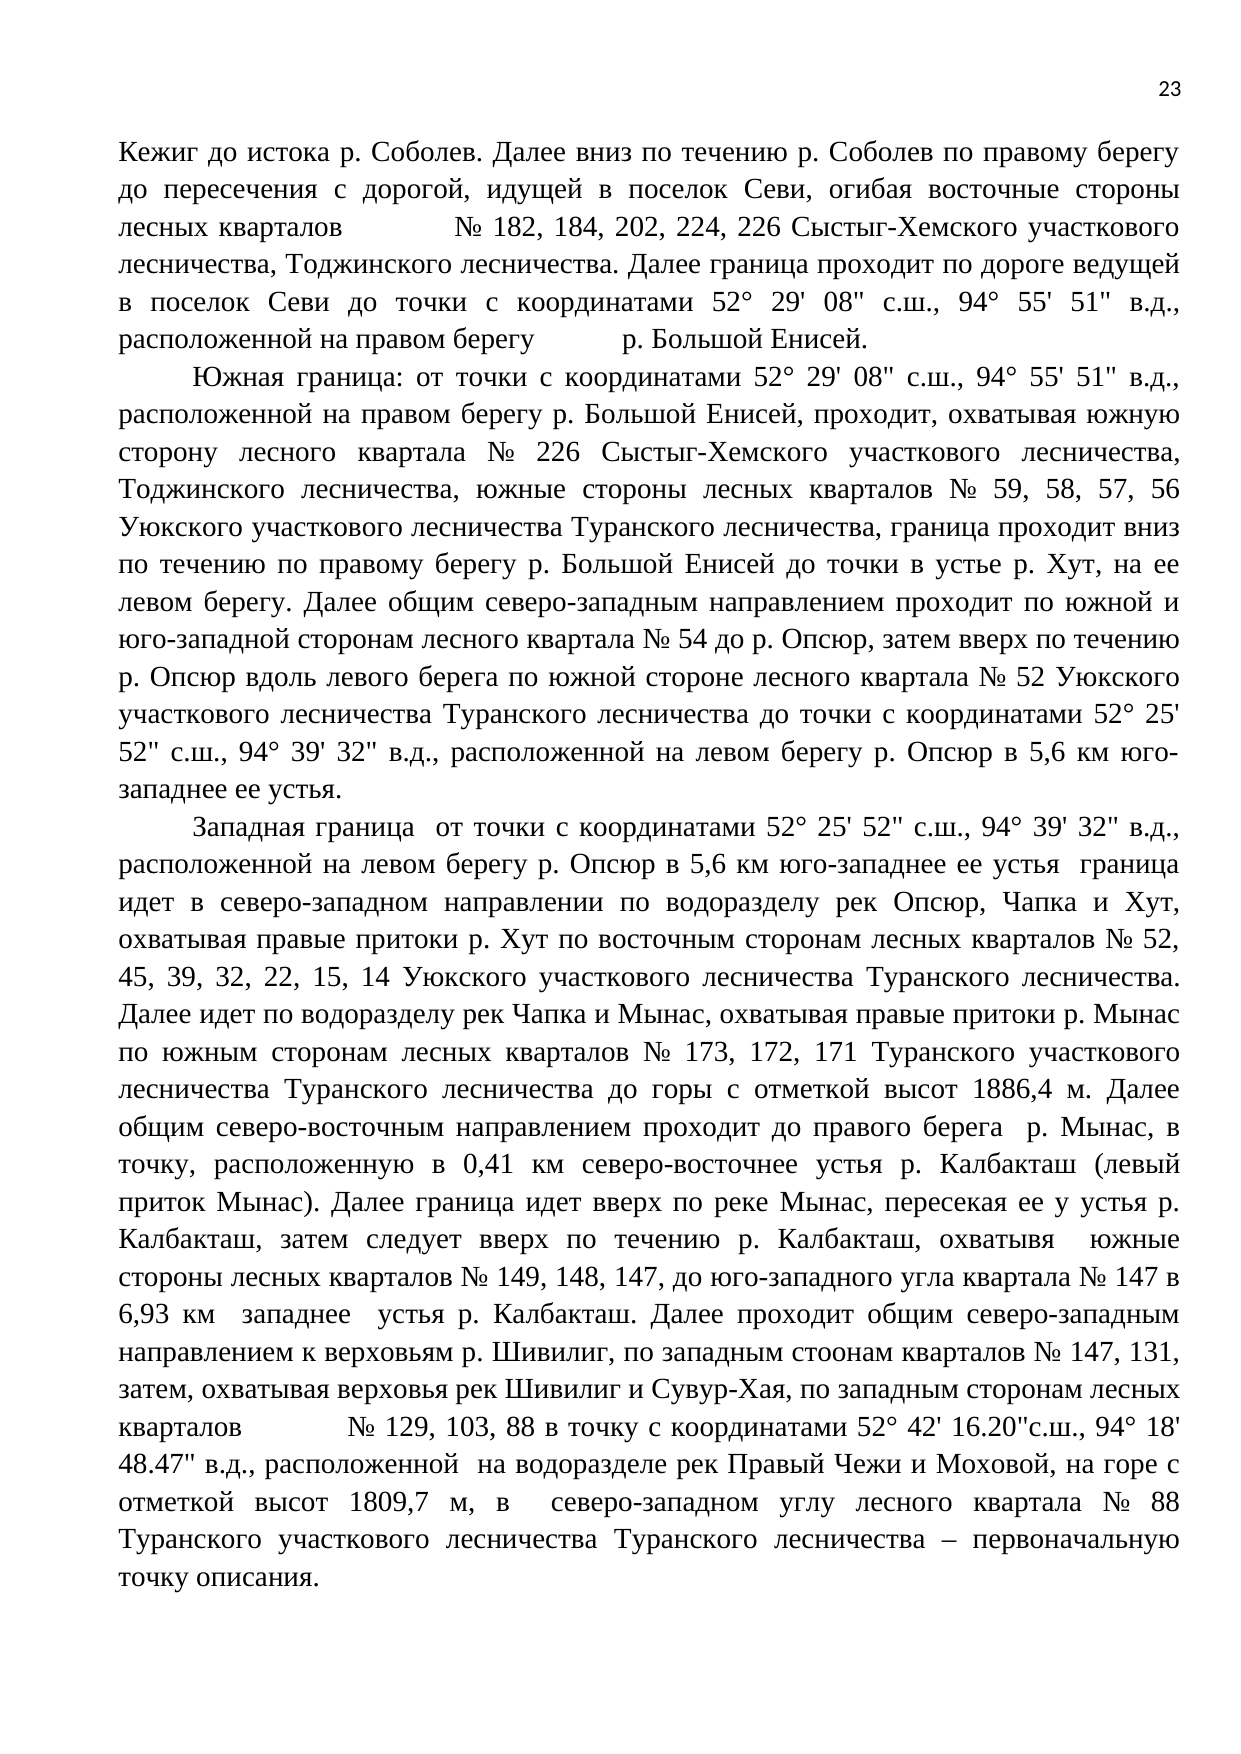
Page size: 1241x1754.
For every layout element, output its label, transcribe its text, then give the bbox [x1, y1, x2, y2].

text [118, 130, 1181, 355]
text Западная граница от точки с координатами 52° 25' 52" с.ш., 94° 39' 32" в.д., расположенной на левом берегу р. Опсюр в 5,6 км юго-западнее ее устья граница идет в северо-западном направлении по водоразделу рек Опсюр, Чапка и Хут, охватывая правые притоки р. Хут по восточным сторонам лесных кварталов № 52, 45, 39, 32, 22, 15, 14 Уюкского участкового лесничества Туранского лесничества. Далее идет по водоразделу рек Чапка и Мынас, охватывая правые притоки р. Мынас по южным сторонам лесных кварталов № 173, 172, 171 Туранского участкового лесничества Туранского лесничества до горы с отметкой высот 1886,4 м. Далее общим северо-восточным направлением проходит до правого берега р. Мынас, в точку, расположенную в 0,41 км северо-восточнее устья р. Калбакташ (левый приток Мынас). Далее граница идет вверх по реке Мынас, пересекая ее у устья р. Калбакташ, затем следует вверх по течению р. Калбакташ, охватывя южные стороны лесных кварталов № 149, 148, 147, до юго-западного угла квартала № 147 в 6,93 км западнее устья р. Калбакташ. Далее проходит общим северо-западным направлением к верховьям р. Шивилиг, по западным стоонам кварталов № 147, 131, затем, охватывая верховья рек Шивилиг и Сувур-Хая, по западным сторонам лесных кварталов № 129, 103, 88 в точку с координатами 52° 42' 16.20"с.ш., 94° 18' 48.47" в.д., расположенной на водоразделе рек Правый Чежи и Моховой, на горе с отметкой высот 1809,7 м, в северо-западном углу лесного квартала № 88 Туранского участкового лесничества Туранского лесничества – первоначальную точку описания. [118, 805, 1181, 1592]
text Южная граница: от точки с координатами 52° 29' 08" с.ш., 94° 55' 51" в.д., расположенной на правом берегу р. Большой Енисей, проходит, охватывая южную сторону лесного квартала № 226 Сыстыг-Хемского участкового лесничества, Тоджинского лесничества, южные стороны лесных кварталов № 59, 58, 57, 56 Уюкского участкового лесничества Туранского лесничества, граница проходит вниз по течению по правому берегу р. Большой Енисей до точки в устье р. Хут, на ее левом берегу. Далее общим северо-западным направлением проходит по южной и юго-западной сторонам лесного квартала № 54 до р. Опсюр, затем вверх по течению р. Опсюр вдоль левого берега по южной стороне лесного квартала № 52 Уюкского участкового лесничества Туранского лесничества до точки с координатами 52° 25' 52" с.ш., 94° 39' 32" в.д., расположенной на левом берегу р. Опсюр в 5,6 км юго-западнее ее устья. [118, 355, 1181, 805]
